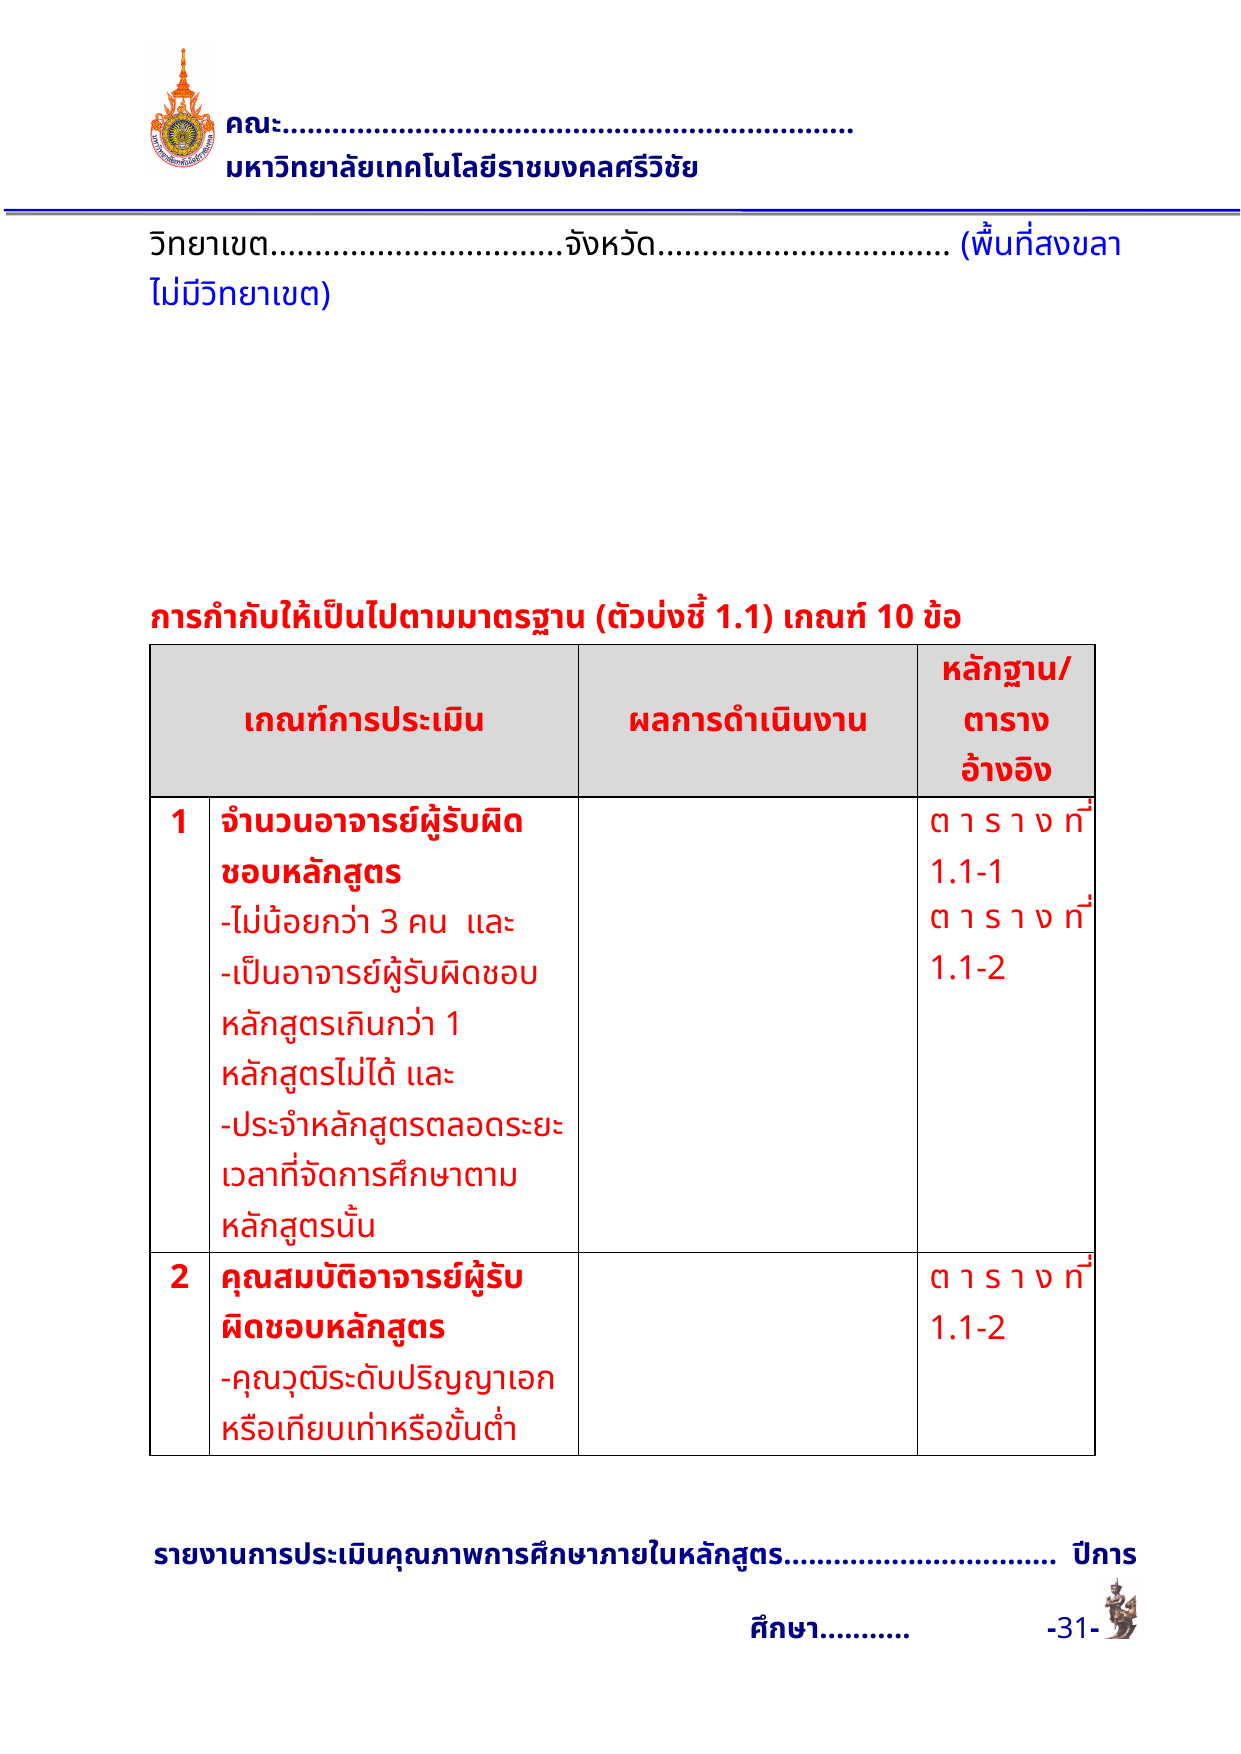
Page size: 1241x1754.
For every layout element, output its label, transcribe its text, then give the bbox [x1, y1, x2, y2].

text การกำกับให้เป็นไปตามมาตรฐาน (ตัวบ่งชี้ 1.1) เกณฑ์ 10 ข้อ [150, 593, 1137, 644]
table_cell [579, 1253, 917, 1455]
table_cell ตารางที่ 1.1-1 ตารางที่ 1.1-2 [918, 798, 1094, 1252]
table_cell 1 [151, 798, 209, 1252]
table_header หลักฐาน/ ตารางอ้างอิง [918, 645, 1094, 796]
picture [149, 47, 216, 169]
table_cell 2 [151, 1253, 209, 1455]
table_header เกณฑ์การประเมิน [151, 645, 578, 796]
table_cell ตารางที่ 1.1-2 [918, 1253, 1094, 1455]
picture [1099, 1577, 1138, 1639]
table_header ผลการดำเนินงาน [579, 645, 917, 796]
table_cell [579, 798, 917, 1252]
table_cell จำนวนอาจารย์ผู้รับผิดชอบหลักสูตร -ไม่น้อยกว่า 3 คน และ -เป็นอาจารย์ผู้รับผิดชอบหลักสูตรเกินกว่า 1 หลักสูตรไม่ได้ และ -ประจำหลักสูตรตลอดระยะเวลาที่จัดการศึกษาตามหลักสูตรนั้น [210, 798, 578, 1252]
text วิทยาเขต.................................จังหวัด................................. (พื้นที่สงขลาไม่มีวิทยาเขต) [150, 219, 1137, 321]
